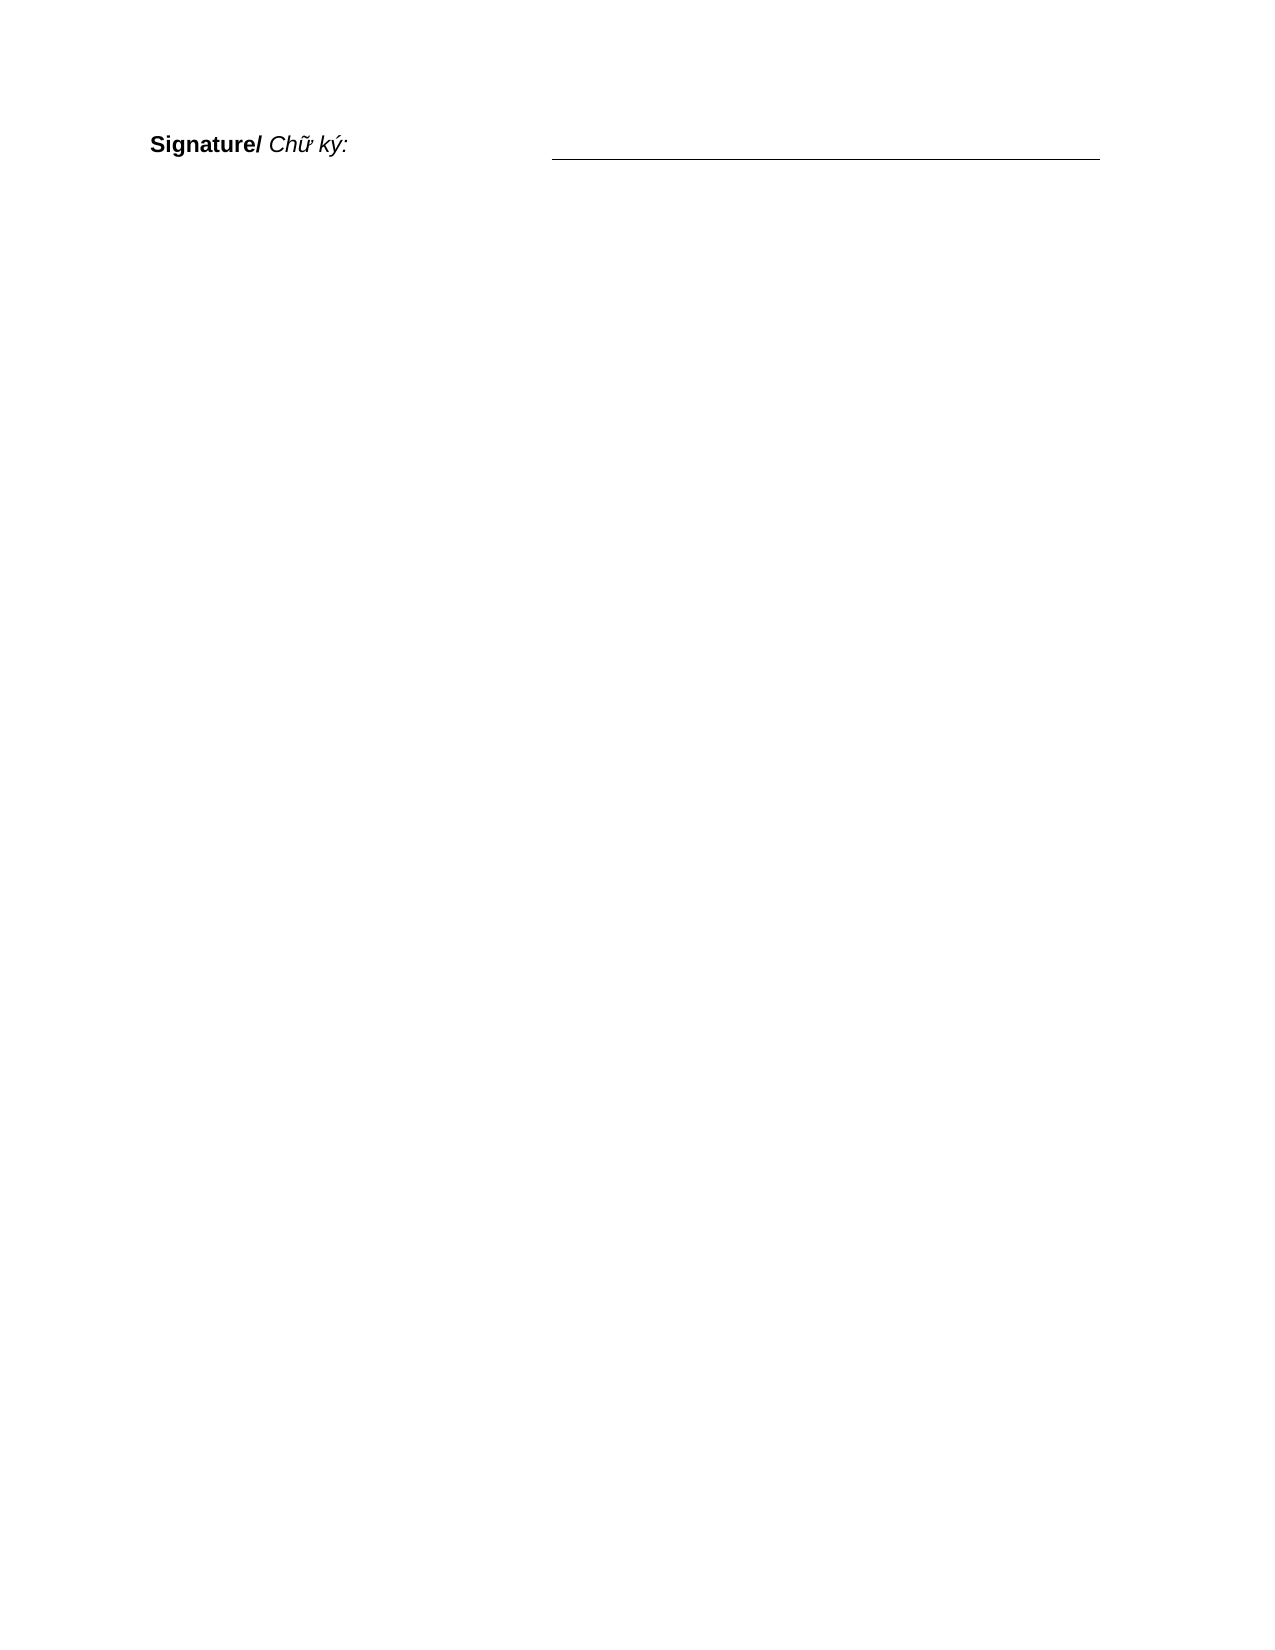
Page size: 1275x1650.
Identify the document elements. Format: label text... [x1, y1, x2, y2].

text Signature/ Chữ ký: [150, 131, 1125, 189]
